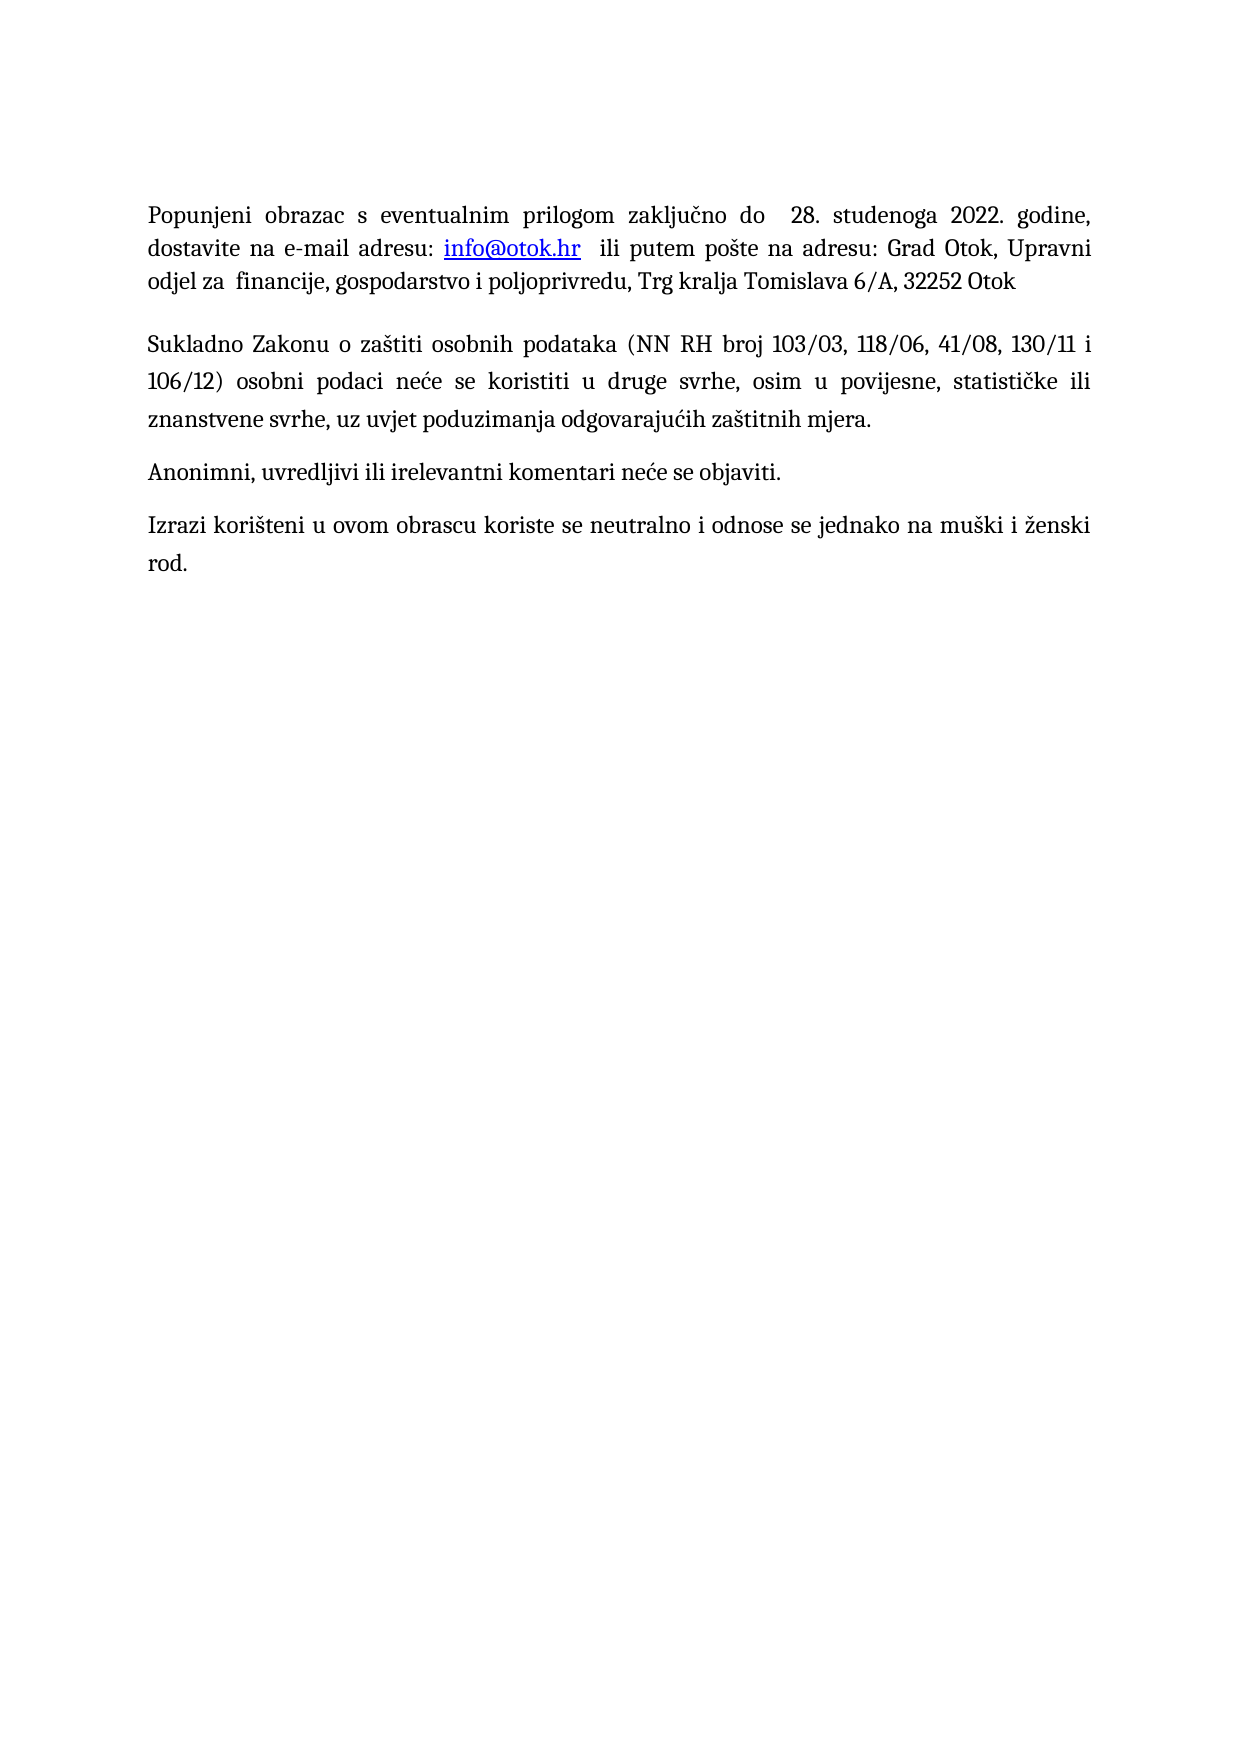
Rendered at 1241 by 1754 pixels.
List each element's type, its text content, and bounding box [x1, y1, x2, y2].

text Izrazi korišteni u ovom obrascu koriste se neutralno i odnose se jednako na muški i ženski rod. [148, 502, 1093, 577]
text Sukladno Zakonu o zaštiti osobnih podataka (NN RH broj 103/03, 118/06, 41/08, 130/11 i 106/12) osobni podaci neće se koristiti u druge svrhe, osim u povijesne, statističke ili znanstvene svrhe, uz uvjet poduzimanja odgovarajućih zaštitnih mjera. [148, 321, 1093, 433]
text Popunjeni obrazac s eventualnim prilogom zaključno do 28. studenoga 2022. godine, dostavite na e-mail adresu: info@otok.hr ili putem pošte na adresu: Grad Otok, Upravni odjel za financije, gospodarstvo i poljoprivredu, Trg kralja Tomislava 6/A, 32252 Otok [148, 201, 1093, 296]
text Anonimni, uvredljivi ili irelevantni komentari neće se objaviti. [148, 449, 1093, 487]
